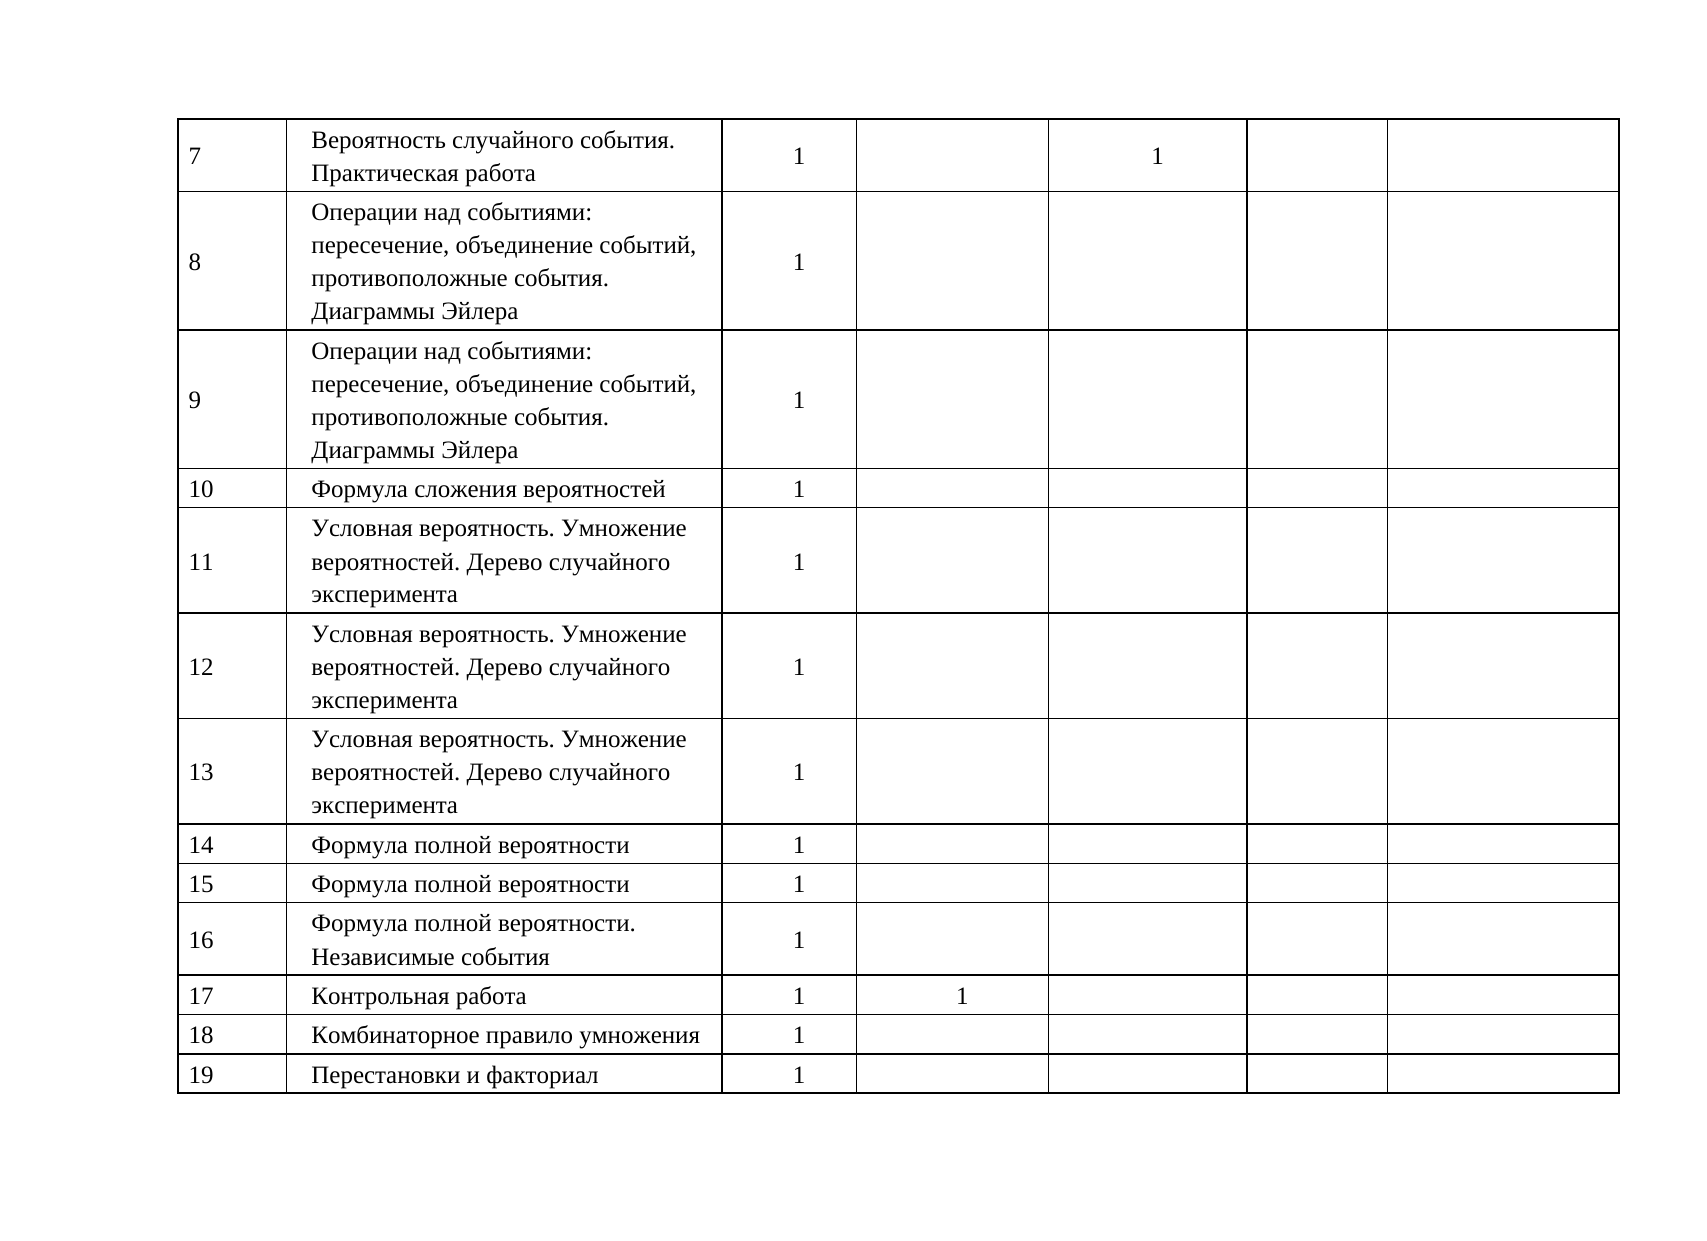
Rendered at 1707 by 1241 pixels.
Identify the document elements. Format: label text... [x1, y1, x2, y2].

table_cell [1388, 192, 1618, 329]
table_cell [1388, 331, 1618, 467]
table_cell [1248, 1055, 1387, 1092]
table_cell [1049, 719, 1246, 823]
table_cell Вероятность случайного события. Практическая работа [287, 120, 721, 191]
table_cell [1388, 1055, 1618, 1092]
table_cell 1 [723, 331, 856, 467]
table_cell 9 [179, 331, 286, 467]
table_cell 13 [179, 719, 286, 823]
table_cell [1388, 614, 1618, 718]
table_cell [1049, 825, 1246, 862]
table_cell Формула сложения вероятностей [287, 469, 721, 507]
table_cell [857, 614, 1048, 718]
table_cell [857, 508, 1048, 612]
table_cell Условная вероятность. Умножение вероятностей. Дерево случайного эксперимента [287, 719, 721, 823]
table_cell [857, 825, 1048, 862]
table_cell 12 [179, 614, 286, 718]
table_cell 1 [723, 903, 856, 974]
table_cell [1388, 825, 1618, 862]
table_cell [1248, 825, 1387, 862]
table_cell [1388, 976, 1618, 1013]
table_cell 1 [857, 976, 1048, 1013]
table_cell 1 [723, 976, 856, 1013]
table_cell [857, 120, 1048, 191]
table_cell Перестановки и факториал [287, 1055, 721, 1092]
table_cell [1049, 508, 1246, 612]
table_cell [1388, 719, 1618, 823]
table_cell Комбинаторное правило умножения [287, 1015, 721, 1053]
table_cell Контрольная работа [287, 976, 721, 1013]
table_cell [1049, 469, 1246, 507]
table_cell [1049, 614, 1246, 718]
table_cell [1248, 864, 1387, 902]
table_cell 1 [723, 508, 856, 612]
table_cell 15 [179, 864, 286, 902]
table_cell 7 [179, 120, 286, 191]
table_cell [1049, 1015, 1246, 1053]
table_cell [1248, 976, 1387, 1013]
table_cell [1049, 864, 1246, 902]
table_cell 17 [179, 976, 286, 1013]
table_cell 14 [179, 825, 286, 862]
table_cell [1049, 1055, 1246, 1092]
table_cell [857, 1015, 1048, 1053]
table_cell 18 [179, 1015, 286, 1053]
table_cell 11 [179, 508, 286, 612]
table_cell [1248, 469, 1387, 507]
table_cell [1248, 120, 1387, 191]
table_cell [1388, 469, 1618, 507]
table_cell [1388, 120, 1618, 191]
table_cell [857, 903, 1048, 974]
table_cell Формула полной вероятности [287, 825, 721, 862]
table_cell [857, 192, 1048, 329]
table_cell 1 [723, 120, 856, 191]
table_cell [1049, 903, 1246, 974]
table_cell 1 [723, 469, 856, 507]
table_cell 1 [723, 864, 856, 902]
table_cell [1248, 508, 1387, 612]
table_cell 10 [179, 469, 286, 507]
table_cell 1 [723, 614, 856, 718]
table_cell [1388, 903, 1618, 974]
table_cell [1388, 864, 1618, 902]
table_cell 1 [723, 719, 856, 823]
table_cell 1 [723, 1015, 856, 1053]
table_cell [1049, 192, 1246, 329]
table_cell 1 [1049, 120, 1246, 191]
table_cell [1049, 331, 1246, 467]
table_cell [857, 331, 1048, 467]
table_cell [1248, 719, 1387, 823]
table_cell [857, 864, 1048, 902]
table_cell 1 [723, 192, 856, 329]
table_cell [1388, 1015, 1618, 1053]
table_cell Условная вероятность. Умножение вероятностей. Дерево случайного эксперимента [287, 508, 721, 612]
table_cell [1248, 903, 1387, 974]
table_cell [1248, 614, 1387, 718]
table_cell [857, 1055, 1048, 1092]
table_cell Формула полной вероятности [287, 864, 721, 902]
table_cell [1248, 1015, 1387, 1053]
table_cell [1388, 508, 1618, 612]
table_cell Формула полной вероятности. Независимые события [287, 903, 721, 974]
table_cell 1 [723, 825, 856, 862]
table_cell Операции над событиями: пересечение, объединение событий, противоположные события. Диаграммы Эйлера [287, 331, 721, 467]
table_cell Операции над событиями: пересечение, объединение событий, противоположные события. Диаграммы Эйлера [287, 192, 721, 329]
table_cell 1 [723, 1055, 856, 1092]
table_cell [857, 469, 1048, 507]
table_cell [1248, 192, 1387, 329]
table_cell [1049, 976, 1246, 1013]
table_cell [857, 719, 1048, 823]
table_cell Условная вероятность. Умножение вероятностей. Дерево случайного эксперимента [287, 614, 721, 718]
table_cell 16 [179, 903, 286, 974]
table_cell 8 [179, 192, 286, 329]
table_cell [1248, 331, 1387, 467]
table_cell 19 [179, 1055, 286, 1092]
